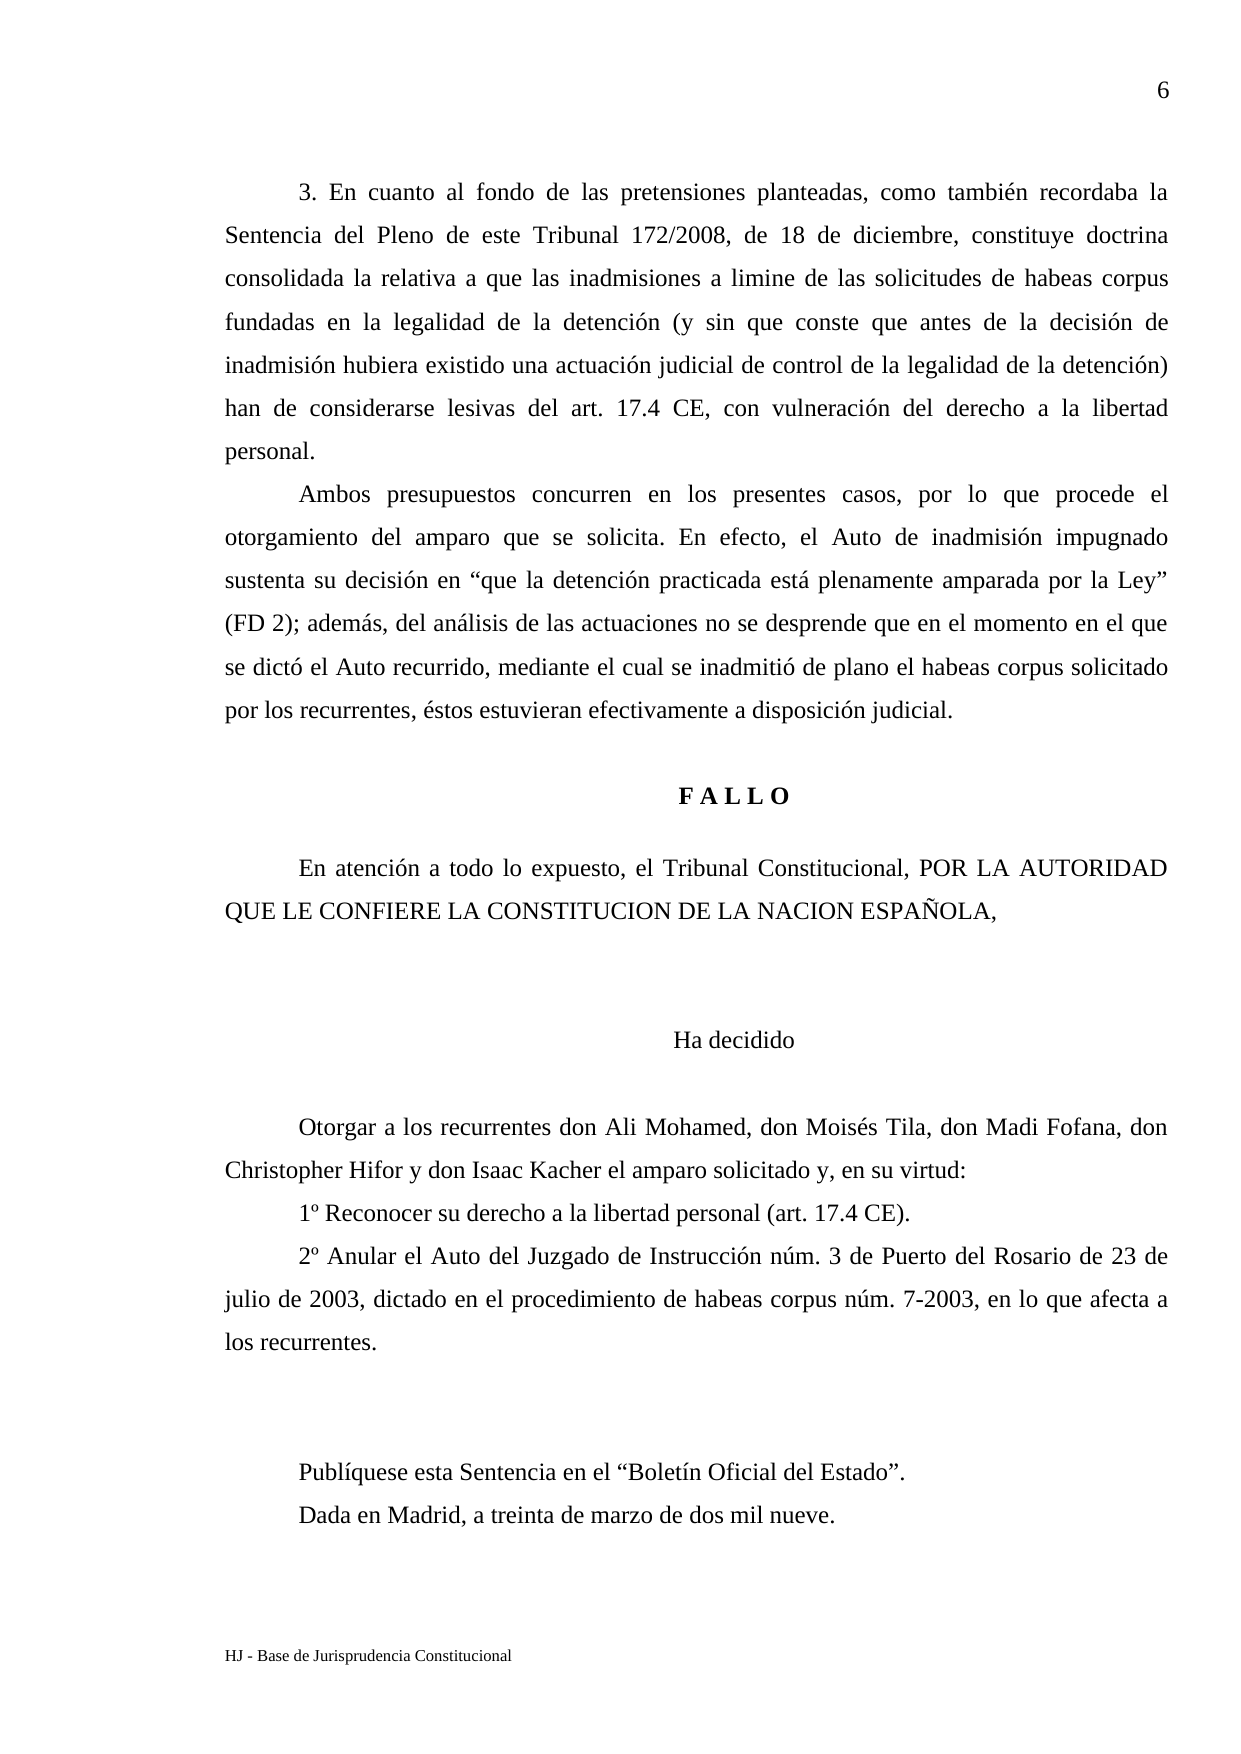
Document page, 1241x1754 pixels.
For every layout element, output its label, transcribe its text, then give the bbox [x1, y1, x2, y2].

text Dada en Madrid, a treinta de marzo de dos mil nueve. [224, 1500, 1169, 1528]
subtitle F A L L O [224, 781, 1169, 810]
text Otorgar a los recurrentes don Ali Mohamed, don Moisés Tila, don Madi Fofana, don Christopher Hifor y don Isaac Kacher el amparo solicitado y, en su virtud: [224, 1112, 1169, 1183]
text 2º Anular el Auto del Juzgado de Instrucción núm. 3 de Puerto del Rosario de 23 de julio de 2003, dictado en el procedimiento de habeas corpus núm. 7-2003, en lo que afecta a los recurrentes. [224, 1241, 1169, 1356]
text 1º Reconocer su derecho a la libertad personal (art. 17.4 CE). [224, 1198, 1169, 1227]
text 3. En cuanto al fondo de las pretensiones planteadas, como también recordaba la Sentencia del Pleno de este Tribunal 172/2008, de 18 de diciembre, constituye doctrina consolidada la relativa a que las inadmisiones a limine de las solicitudes de habeas corpus fundadas en la legalidad de la detención (y sin que conste que antes de la decisión de inadmisión hubiera existido una actuación judicial de control de la legalidad de la detención) han de considerarse lesivas del art. 17.4 CE, con vulneración del derecho a la libertad personal. [224, 177, 1169, 465]
text Ambos presupuestos concurren en los presentes casos, por lo que procede el otorgamiento del amparo que se solicita. En efecto, el Auto de inadmisión impugnado sustenta su decisión en “que la detención practicada está plenamente amparada por la Ley” (FD 2); además, del análisis de las actuaciones no se desprende que en el momento en el que se dictó el Auto recurrido, mediante el cual se inadmitió de plano el habeas corpus solicitado por los recurrentes, éstos estuvieran efectivamente a disposición judicial. [224, 479, 1169, 723]
text Ha decidido [224, 1025, 1169, 1054]
text En atención a todo lo expuesto, el Tribunal Constitucional, POR LA AUTORIDAD QUE LE CONFIERE LA CONSTITUCION DE LA NACION ESPAÑOLA, [224, 853, 1169, 925]
text Publíquese esta Sentencia en el “Boletín Oficial del Estado”. [224, 1457, 1169, 1485]
